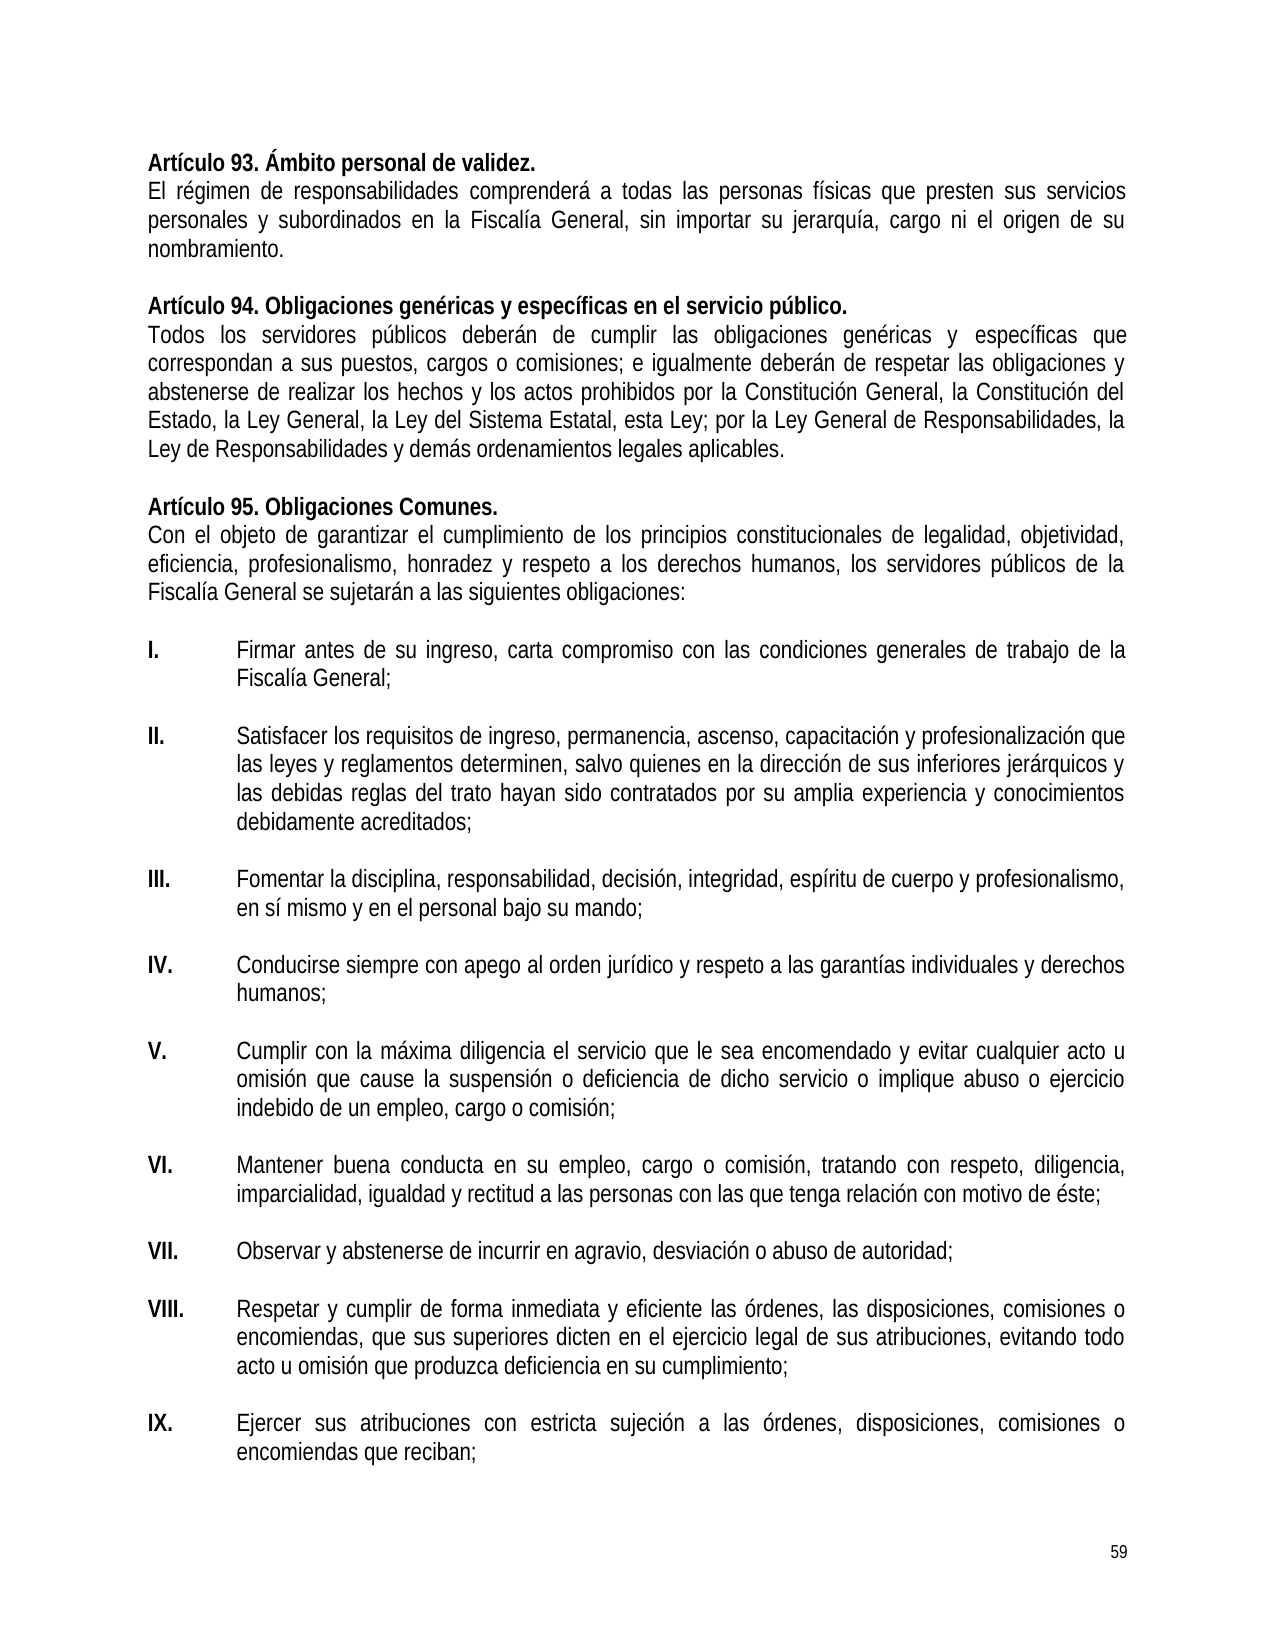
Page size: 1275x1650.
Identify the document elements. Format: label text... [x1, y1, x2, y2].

text V. Cumplir con la máxima diligencia el servicio que le sea encomendado y evitar cualquier acto u omisión que cause la suspensión o deficiencia de dicho servicio o implique abuso o ejercicio indebido de un empleo, cargo o comisión; [148, 1036, 1127, 1122]
text VII. Observar y abstenerse de incurrir en agravio, desviación o abuso de autoridad; [148, 1236, 1127, 1265]
text III. Fomentar la disciplina, responsabilidad, decisión, integridad, espíritu de cuerpo y profesionalismo, en sí mismo y en el personal bajo su mando; [148, 864, 1127, 921]
text Con el objeto de garantizar el cumplimiento de los principios constitucionales de legalidad, objetividad, eficiencia, profesionalismo, honradez y respeto a los derechos humanos, los servidores públicos de la Fiscalía General se sujetarán a las siguientes obligaciones: [148, 520, 1127, 606]
text IX. Ejercer sus atribuciones con estricta sujeción a las órdenes, disposiciones, comisiones o encomiendas que reciban; [148, 1408, 1127, 1465]
text Artículo 94. Obligaciones genéricas y específicas en el servicio público. [148, 291, 1127, 319]
text Todos los servidores públicos deberán de cumplir las obligaciones genéricas y específicas que correspondan a sus puestos, cargos o comisiones; e igualmente deberán de respetar las obligaciones y abstenerse de realizar los hechos y los actos prohibidos por la Constitución General, la Constitución del Estado, la Ley General, la Ley del Sistema Estatal, esta Ley; por la Ley General de Responsabilidades, la Ley de Responsabilidades y demás ordenamientos legales aplicables. [148, 319, 1127, 463]
text I. Firmar antes de su ingreso, carta compromiso con las condiciones generales de trabajo de la Fiscalía General; [148, 635, 1127, 692]
text Artículo 93. Ámbito personal de validez. [148, 148, 1127, 176]
text Artículo 95. Obligaciones Comunes. [148, 491, 1127, 520]
text VI. Mantener buena conducta en su empleo, cargo o comisión, tratando con respeto, diligencia, imparcialidad, igualdad y rectitud a las personas con las que tenga relación con motivo de éste; [148, 1150, 1127, 1208]
text VIII. Respetar y cumplir de forma inmediata y eficiente las órdenes, las disposiciones, comisiones o encomiendas, que sus superiores dicten en el ejercicio legal de sus atribuciones, evitando todo acto u omisión que produzca deficiencia en su cumplimiento; [148, 1293, 1127, 1379]
text II. Satisfacer los requisitos de ingreso, permanencia, ascenso, capacitación y profesionalización que las leyes y reglamentos determinen, salvo quienes en la dirección de sus inferiores jerárquicos y las debidas reglas del trato hayan sido contratados por su amplia experiencia y conocimientos debidamente acreditados; [148, 721, 1127, 835]
text IV. Conducirse siempre con apego al orden jurídico y respeto a las garantías individuales y derechos humanos; [148, 950, 1127, 1007]
text El régimen de responsabilidades comprenderá a todas las personas físicas que presten sus servicios personales y subordinados en la Fiscalía General, sin importar su jerarquía, cargo ni el origen de su nombramiento. [148, 176, 1127, 262]
